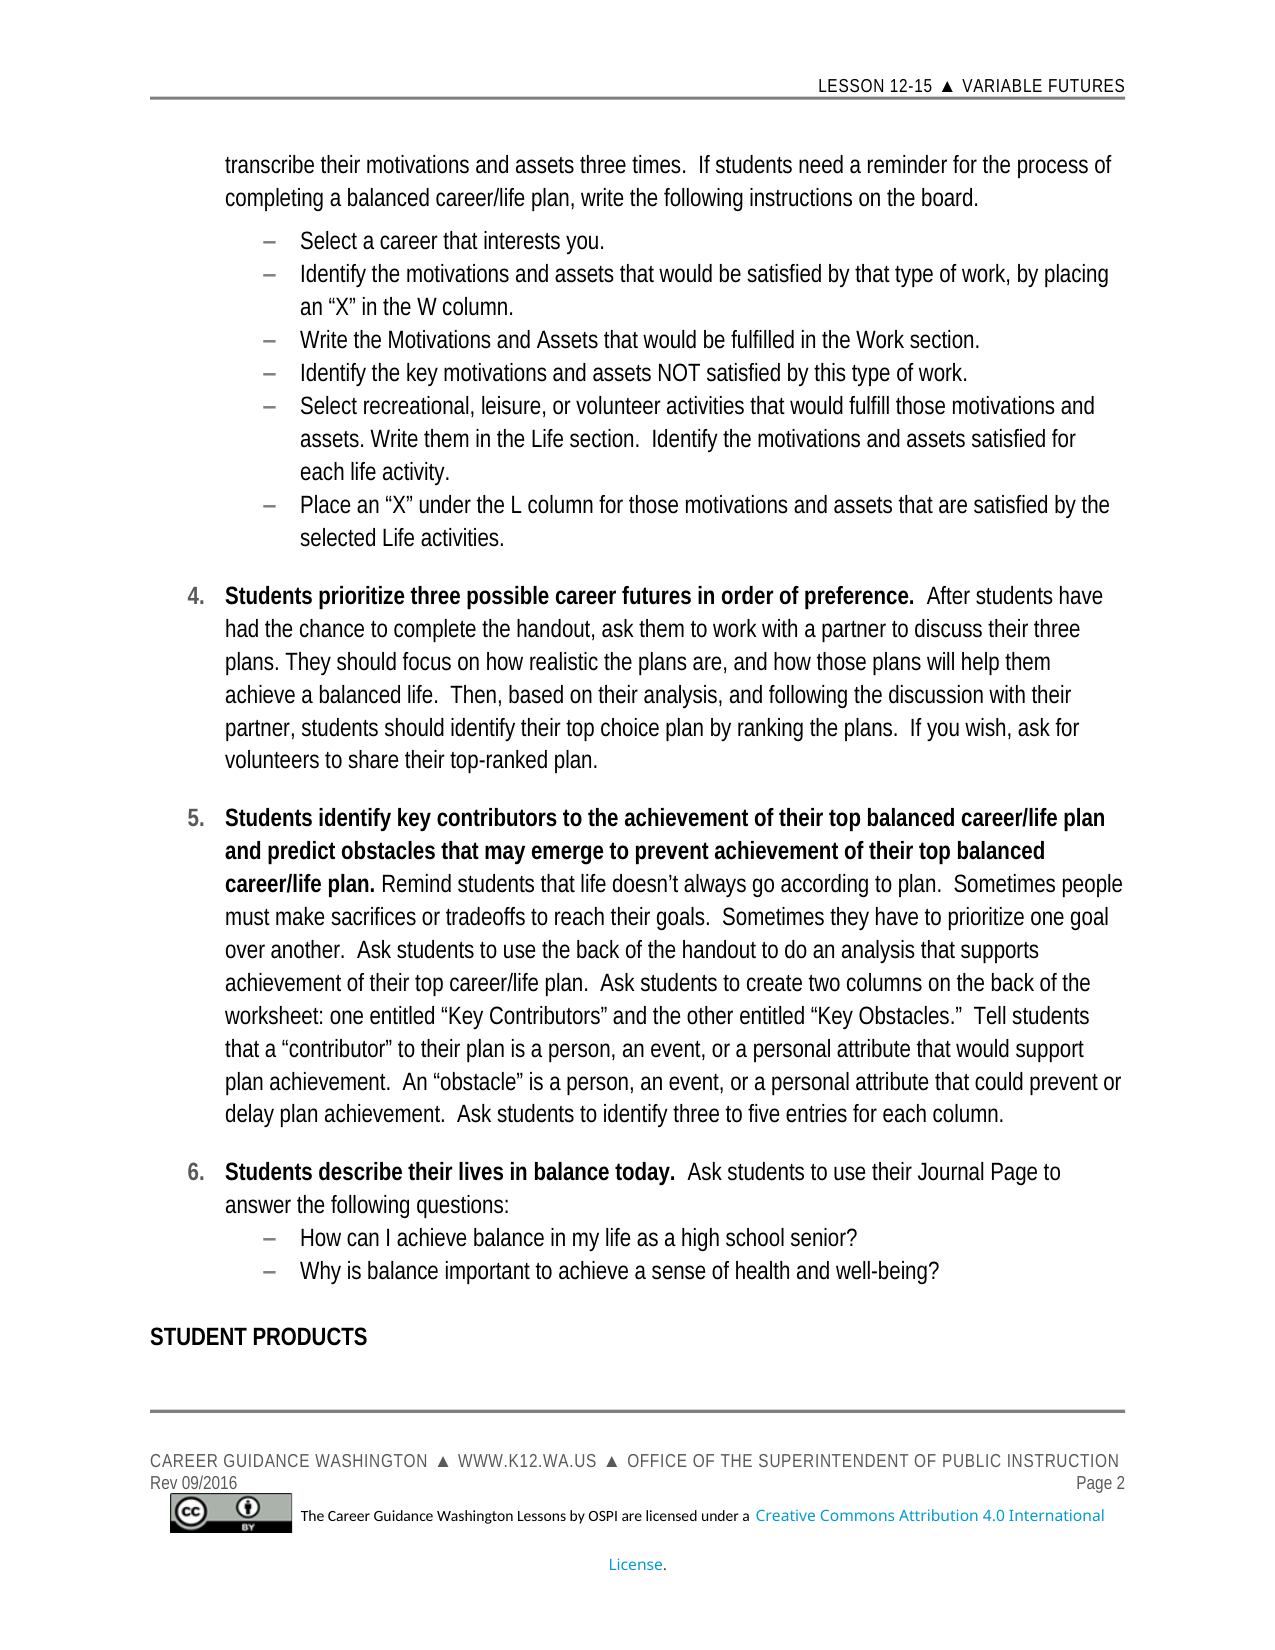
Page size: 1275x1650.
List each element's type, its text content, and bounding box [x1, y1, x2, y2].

picture [931, 1509, 936, 1521]
picture [170, 1493, 293, 1533]
list Students identify key contributors to the achievement of their top balanced career/life plan and predict obstacles that may emerge to prevent achievement of their top balanced career/life plan. Remind students that life doesn’t always go according to plan. Sometimes people must make sacrifices or tradeoffs to reach their goals. Sometimes they have to prioritize one goal over another. Ask students to use the back of the handout to do an analysis that supports achievement of their top career/life plan. Ask students to create two columns on the back of the worksheet: one entitled “Key Contributors” and the other entitled “Key Obstacles.” Tell students that a “contributor” to their plan is a person, an event, or a personal attribute that would support plan achievement. An “obstacle” is a person, an event, or a personal attribute that could prevent or delay plan achievement. Ask students to identify three to five entries for each column. [187, 803, 1125, 1128]
list Select a career that interests you. [262, 226, 1125, 255]
list Place an “X” under the L column for those motivations and assets that are satisfied by the selected Life activities. [262, 490, 1125, 552]
list Select recreational, leisure, or volunteer activities that would fulfill those motivations and assets. Write them in the Life section. Identify the motivations and assets satisfied for each life activity. [262, 391, 1125, 486]
text STUDENT PRODUCTS [150, 1322, 1125, 1351]
list Why is balance important to achieve a sense of health and well-being? [262, 1256, 1125, 1285]
list Write the Motivations and Assets that would be fulfilled in the Work section. [262, 325, 1125, 354]
list How can I achieve balance in my life as a high school senior? [262, 1223, 1125, 1252]
list Students prioritize three possible career futures in order of preference. After students have had the chance to complete the handout, ask them to work with a partner to discuss their three plans. They should focus on how realistic the plans are, and how those plans will help them achieve a balanced life. Then, based on their analysis, and following the discussion with their partner, students should identify their top choice plan by ranking the plans. If you wish, ask for volunteers to share their top-ranked plan. [187, 581, 1125, 774]
list Students describe their lives in balance today. Ask students to use their Journal Page to answer the following questions: [187, 1157, 1125, 1219]
picture [1023, 1511, 1028, 1521]
picture [982, 1511, 991, 1521]
picture [1045, 1512, 1050, 1521]
picture [909, 1511, 915, 1518]
list Identify the motivations and assets that would be satisfied by that type of work, by placing an “X” in the W column. [262, 259, 1125, 321]
list Identify the key motivations and assets NOT satisfied by this type of work. [262, 358, 1125, 387]
picture [854, 1512, 859, 1521]
